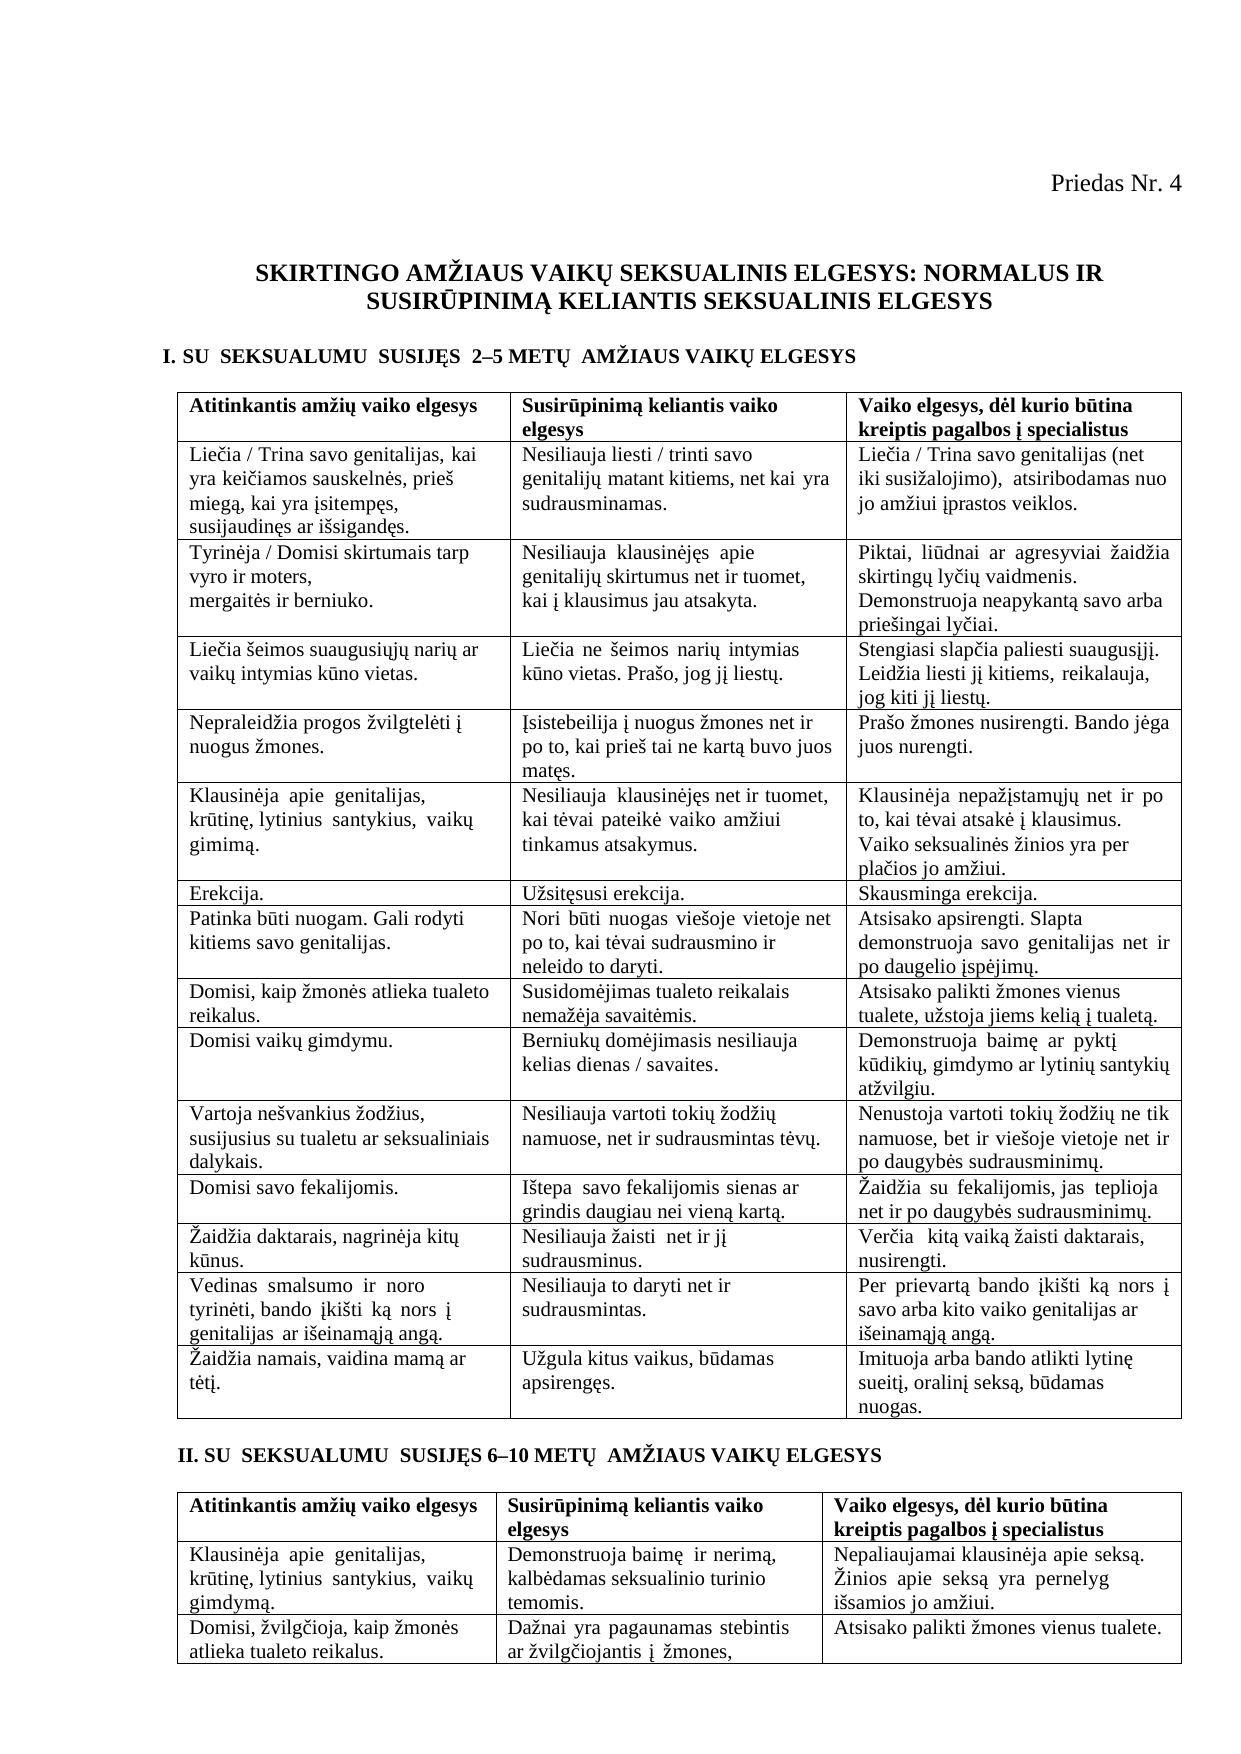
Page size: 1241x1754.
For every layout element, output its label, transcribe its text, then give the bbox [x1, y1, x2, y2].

table_cell Žaidžia namais, vaidina mamą ar tėtį. [178, 1346, 510, 1418]
table_cell Žaidžia daktarais, nagrinėja kitų kūnus. [178, 1224, 510, 1272]
table_header Susirūpinimą keliantis vaiko elgesys [511, 393, 846, 441]
table_cell Liečia šeimos suaugusiųjų narių ar vaikų intymias kūno vietas. [178, 637, 510, 709]
text Skirtingo amžiaus vaikų seksualinis elgesys: normalus ir susirūpinimą keliantis seksualinis elgesys [177, 258, 1182, 315]
table_cell Skausminga erekcija. [847, 881, 1181, 905]
table_cell Domisi savo fekalijomis. [178, 1175, 510, 1223]
table_cell Užsitęsusi erekcija. [511, 881, 846, 905]
table_cell Nori būti nuogas viešoje vietoje net po to, kai tėvai sudrausmino ir neleido to daryti. [511, 906, 846, 978]
table_cell Vartoja nešvankius žodžius, susijusius su tualetu ar seksualiniais dalykais. [178, 1101, 510, 1173]
table_header Atitinkantis amžių vaiko elgesys [178, 1493, 496, 1541]
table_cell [178, 1615, 496, 1663]
table_header Vaiko elgesys, dėl kurio būtina kreiptis pagalbos į specialistus [847, 393, 1181, 441]
table_cell Klausinėja apie genitalijas, krūtinę, lytinius santykius, vaikų gimdymą. [178, 1542, 496, 1614]
table_cell Nepraleidžia progos žvilgtelėti į nuogus žmones. [178, 710, 510, 782]
table_cell Nesiliauja klausinėjęs apie genitalijų skirtumus net ir tuomet, kai į klausimus jau atsakyta. [511, 540, 846, 636]
table_cell Per prievartą bando įkišti ką nors į savo arba kito vaiko genitalijas ar išeinamąją angą. [847, 1273, 1181, 1345]
table_cell Nepaliaujamai klausinėja apie seksą. Žinios apie seksą yra pernelyg išsamios jo amžiui. [823, 1542, 1181, 1614]
table_cell Prašo žmones nusirengti. Bando jėga juos nurengti. [847, 710, 1181, 782]
list Priedas Nr. 4 [177, 168, 1182, 197]
table_cell Piktai, liūdnai ar agresyviai žaidžia skirtingų lyčių vaidmenis. Demonstruoja neapykantą savo arba priešingai lyčiai. [847, 540, 1181, 636]
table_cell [823, 1615, 1181, 1663]
table_cell Patinka būti nuogam. Gali rodyti kitiems savo genitalijas. [178, 906, 510, 978]
text II. Su seksualumu susijęs 6–10 metų amžiaus vaikų elgesys [162, 1443, 1182, 1467]
table_cell Demonstruoja baimę ir nerimą, kalbėdamas seksualinio turinio temomis. [497, 1542, 822, 1614]
table_cell Atsisako palikti žmones vienus tualete, užstoja jiems kelią į tualetą. [847, 979, 1181, 1027]
table_cell Žaidžia su fekalijomis, jas teplioja net ir po daugybės sudrausminimų. [847, 1175, 1181, 1223]
table_cell Domisi, kaip žmonės atlieka tualeto reikalus. [178, 979, 510, 1027]
table_cell Erekcija. [178, 881, 510, 905]
list Su seksualumu susijęs 2–5 metų amžiaus vaikų elgesys [162, 344, 1182, 368]
table_header Atitinkantis amžių vaiko elgesys [178, 393, 510, 441]
table_cell Nesiliauja to daryti net ir sudrausmintas. [511, 1273, 846, 1345]
table_cell Įsistebeilija į nuogus žmones net ir po to, kai prieš tai ne kartą buvo juos matęs. [511, 710, 846, 782]
table_header Vaiko elgesys, dėl kurio būtina kreiptis pagalbos į specialistus [823, 1493, 1181, 1541]
table_cell Imituoja arba bando atlikti lytinę sueitį, oralinį seksą, būdamas nuogas. [847, 1346, 1181, 1418]
table_cell Vedinas smalsumo ir noro tyrinėti, bando įkišti ką nors į genitalijas ar išeinamąją angą. [178, 1273, 510, 1345]
table_cell Demonstruoja baimę ar pyktį kūdikių, gimdymo ar lytinių santykių atžvilgiu. [847, 1028, 1181, 1100]
table_cell Tyrinėja / Domisi skirtumais tarp vyro ir moters, mergaitės ir berniuko. [178, 540, 510, 636]
table_cell Domisi vaikų gimdymu. [178, 1028, 510, 1100]
table_cell Susidomėjimas tualeto reikalais nemažėja savaitėmis. [511, 979, 846, 1027]
table_cell Klausinėja nepažįstamųjų net ir po to, kai tėvai atsakė į klausimus. Vaiko seksualinės žinios yra per plačios jo amžiui. [847, 783, 1181, 879]
table_cell Stengiasi slapčia paliesti suaugusįjį. Leidžia liesti jį kitiems, reikalauja, jog kiti jį liestų. [847, 637, 1181, 709]
table_cell Liečia / Trina savo genitalijas (net iki susižalojimo), atsiribodamas nuo jo amžiui įprastos veiklos. [847, 442, 1181, 538]
table_cell Nesiliauja klausinėjęs net ir tuomet, kai tėvai pateikė vaiko amžiui tinkamus atsakymus. [511, 783, 846, 879]
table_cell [497, 1615, 822, 1663]
table_cell Verčia kitą vaiką žaisti daktarais, nusirengti. [847, 1224, 1181, 1272]
table_cell Liečia ne šeimos narių intymias kūno vietas. Prašo, jog jį liestų. [511, 637, 846, 709]
table_cell Liečia / Trina savo genitalijas, kai yra keičiamos sauskelnės, prieš miegą, kai yra įsitempęs, susijaudinęs ar išsigandęs. [178, 442, 510, 538]
table_cell Ištepa savo fekalijomis sienas ar grindis daugiau nei vieną kartą. [511, 1175, 846, 1223]
table_cell Nesiliauja žaisti net ir jį sudrausminus. [511, 1224, 846, 1272]
table_cell Nesiliauja vartoti tokių žodžių namuose, net ir sudrausmintas tėvų. [511, 1101, 846, 1173]
table_cell Nesiliauja liesti / trinti savo genitalijų matant kitiems, net kai yra sudrausminamas. [511, 442, 846, 538]
table_cell Berniukų domėjimasis nesiliauja kelias dienas / savaites. [511, 1028, 846, 1100]
table_cell Atsisako apsirengti. Slapta demonstruoja savo genitalijas net ir po daugelio įspėjimų. [847, 906, 1181, 978]
table_cell Klausinėja apie genitalijas, krūtinę, lytinius santykius, vaikų gimimą. [178, 783, 510, 879]
table_cell Nenustoja vartoti tokių žodžių ne tik namuose, bet ir viešoje vietoje net ir po daugybės sudrausminimų. [847, 1101, 1181, 1173]
table_header Susirūpinimą keliantis vaiko elgesys [497, 1493, 822, 1541]
table_cell Užgula kitus vaikus, būdamas apsirengęs. [511, 1346, 846, 1418]
